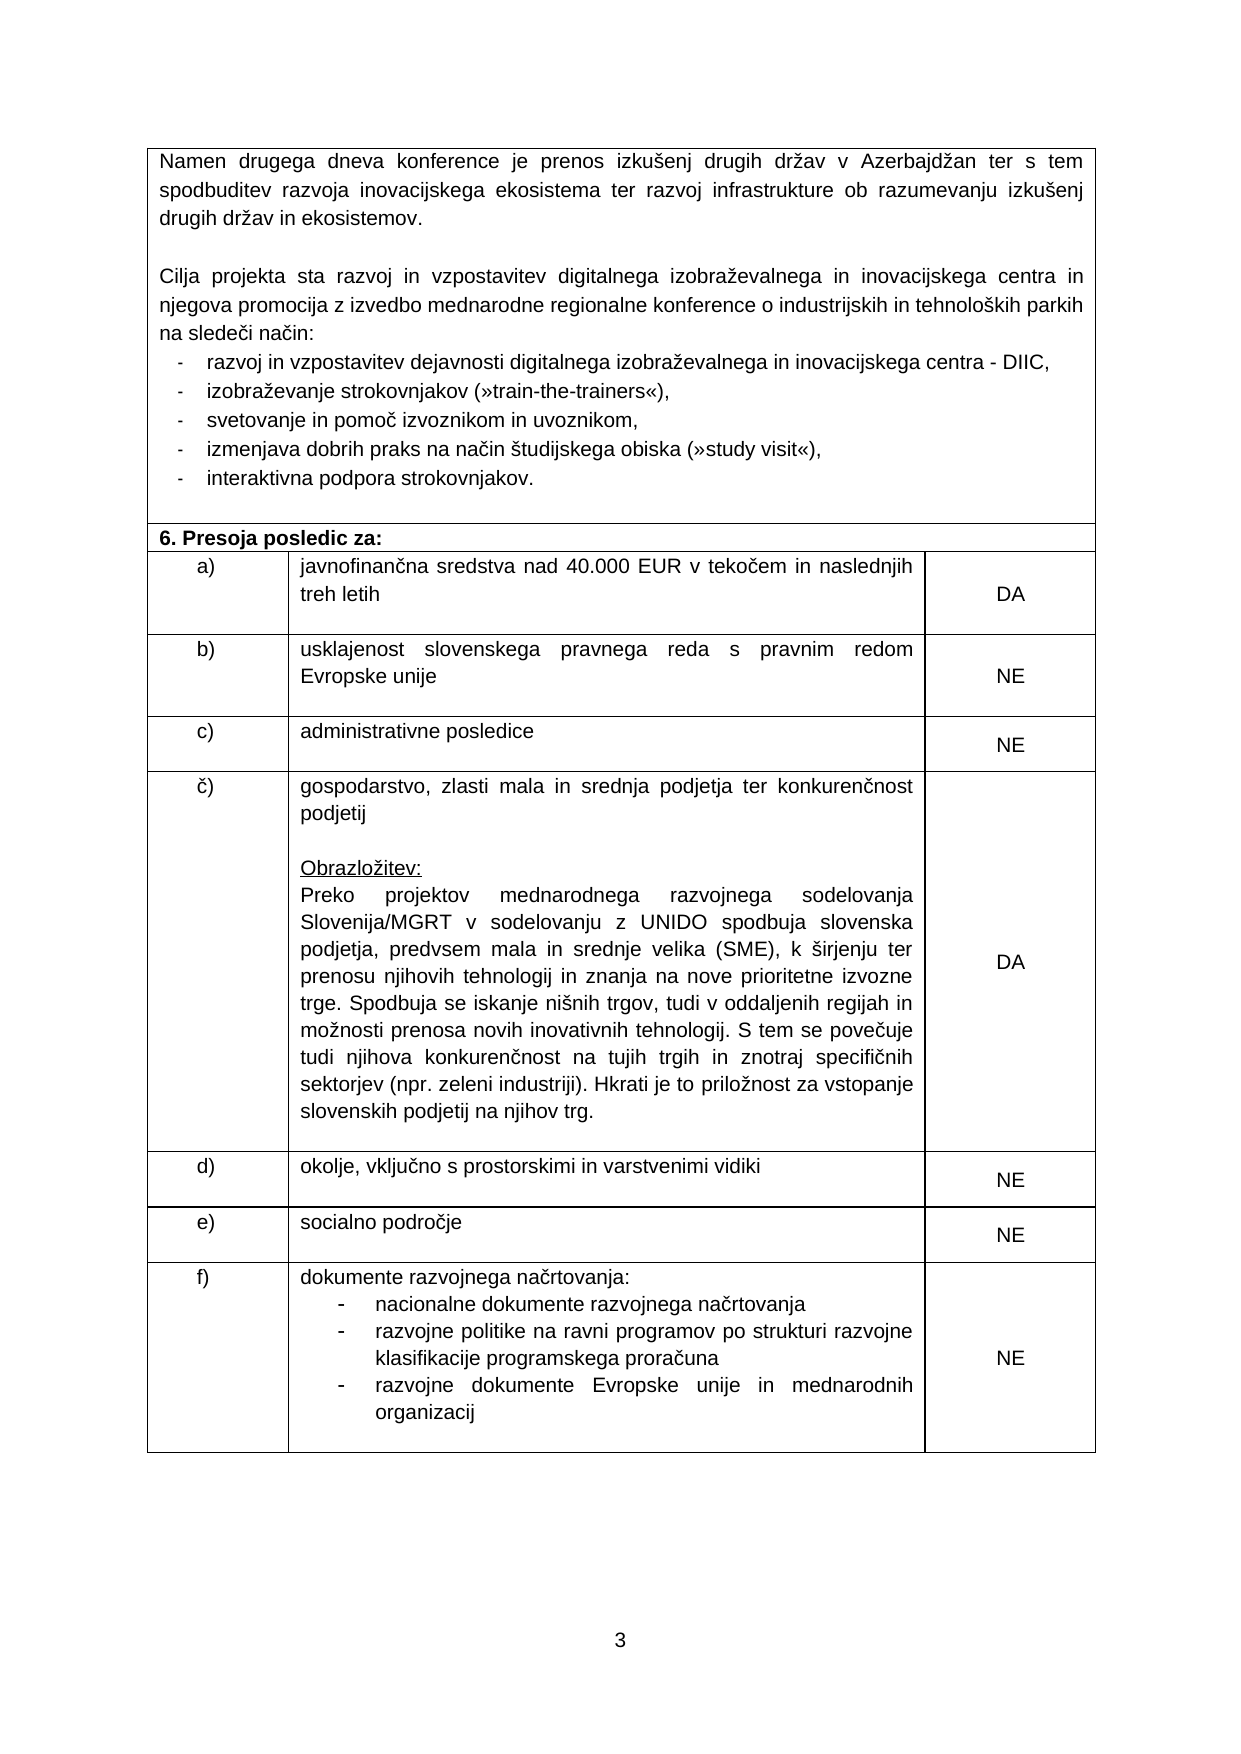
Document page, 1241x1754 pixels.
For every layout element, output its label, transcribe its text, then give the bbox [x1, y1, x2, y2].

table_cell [148, 149, 1095, 523]
table_cell socialno področje [289, 1208, 924, 1262]
table_cell DA [926, 552, 1095, 633]
table_cell NE [926, 1208, 1095, 1262]
table_cell č) [148, 772, 288, 1151]
table_cell f) [148, 1263, 288, 1452]
table_cell a) [148, 552, 288, 633]
table_cell javnofinančna sredstva nad 40.000 EUR v tekočem in naslednjih treh letih [289, 552, 924, 633]
table_cell gospodarstvo, zlasti mala in srednja podjetja ter konkurenčnost podjetij Obrazložitev: Preko projektov mednarodnega razvojnega sodelovanja Slovenija/MGRT v sodelovanju z UNIDO spodbuja slovenska podjetja, predvsem mala in srednje velika (SME), k širjenju ter prenosu njihovih tehnologij in znanja na nove prioritetne izvozne trge. Spodbuja se iskanje nišnih trgov, tudi v oddaljenih regijah in možnosti prenosa novih inovativnih tehnologij. S tem se povečuje tudi njihova konkurenčnost na tujih trgih in znotraj specifičnih sektorjev (npr. zeleni industriji). Hkrati je to priložnost za vstopanje slovenskih podjetij na njihov trg. [289, 772, 924, 1151]
table_cell NE [926, 1263, 1095, 1452]
table_cell NE [926, 635, 1095, 716]
table_cell okolje, vključno s prostorskimi in varstvenimi vidiki [289, 1152, 924, 1206]
table_cell dokumente razvojnega načrtovanja: nacionalne dokumente razvojnega načrtovanja razvojne politike na ravni programov po strukturi razvojne klasifikacije programskega proračuna razvojne dokumente Evropske unije in mednarodnih organizacij [289, 1263, 924, 1452]
table_cell NE [926, 717, 1095, 771]
table_cell administrativne posledice [289, 717, 924, 771]
table_cell NE [926, 1152, 1095, 1206]
table_cell d) [148, 1152, 288, 1206]
table_cell 6. Presoja posledic za: [148, 524, 1095, 551]
table_cell usklajenost slovenskega pravnega reda s pravnim redom Evropske unije [289, 635, 924, 716]
table_cell e) [148, 1208, 288, 1262]
table_cell b) [148, 635, 288, 716]
table_cell DA [926, 772, 1095, 1151]
table_cell c) [148, 717, 288, 771]
